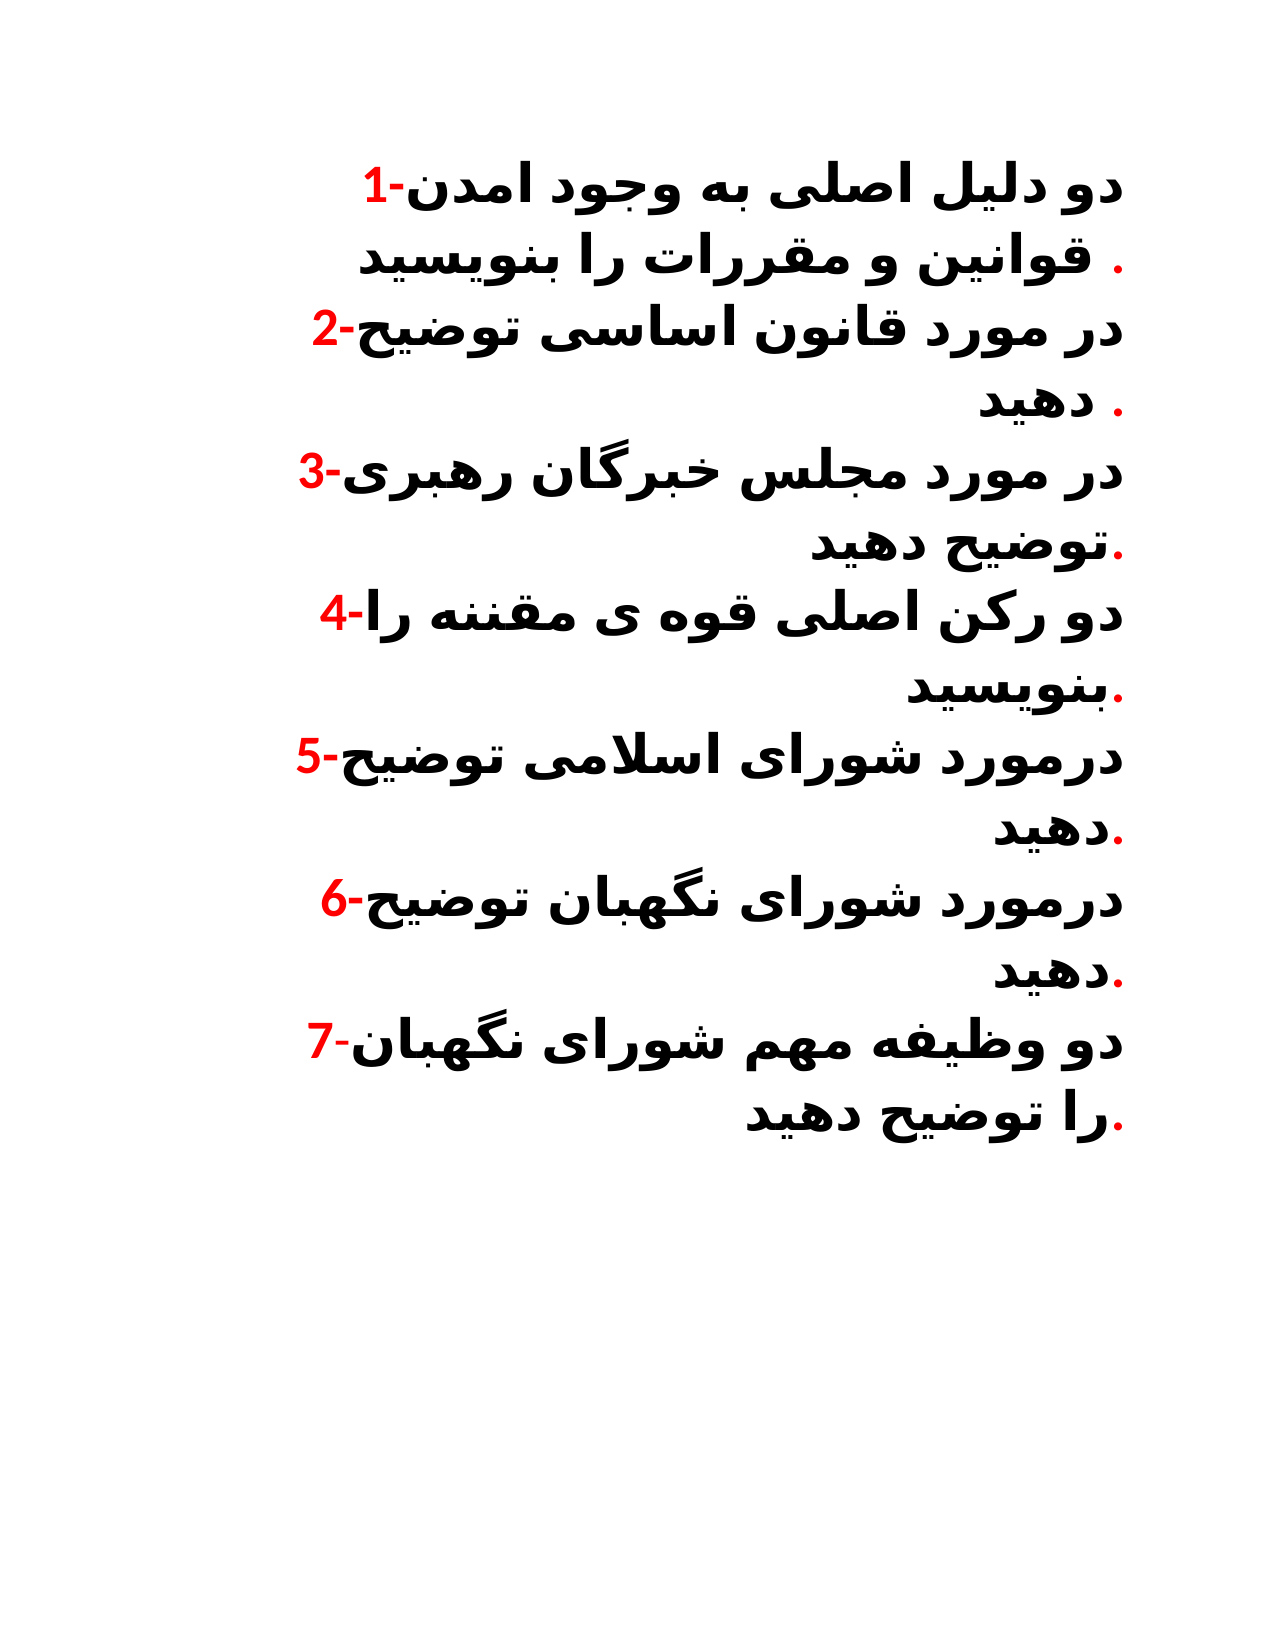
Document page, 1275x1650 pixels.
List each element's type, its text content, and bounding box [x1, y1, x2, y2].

list 6-درمورد شورای نگهبان توضیح دهید. [262, 863, 1125, 1001]
list 1-دو دلیل اصلی به وجود امدن قوانین و مقررات را بنویسید . [262, 150, 1125, 287]
list 4-دو رکن اصلی قوه ی مقننه را بنویسید. [262, 578, 1125, 716]
list 5-درمورد شورای اسلامی توضیح دهید. [262, 721, 1125, 858]
list 7-دو وظیفه مهم شورای نگهبان را توضیح دهید. [262, 1006, 1125, 1144]
list 2-در مورد قانون اساسی توضیح دهید . [262, 293, 1125, 430]
list 3-در مورد مجلس خبرگان رهبری توضیح دهید. [262, 435, 1125, 573]
